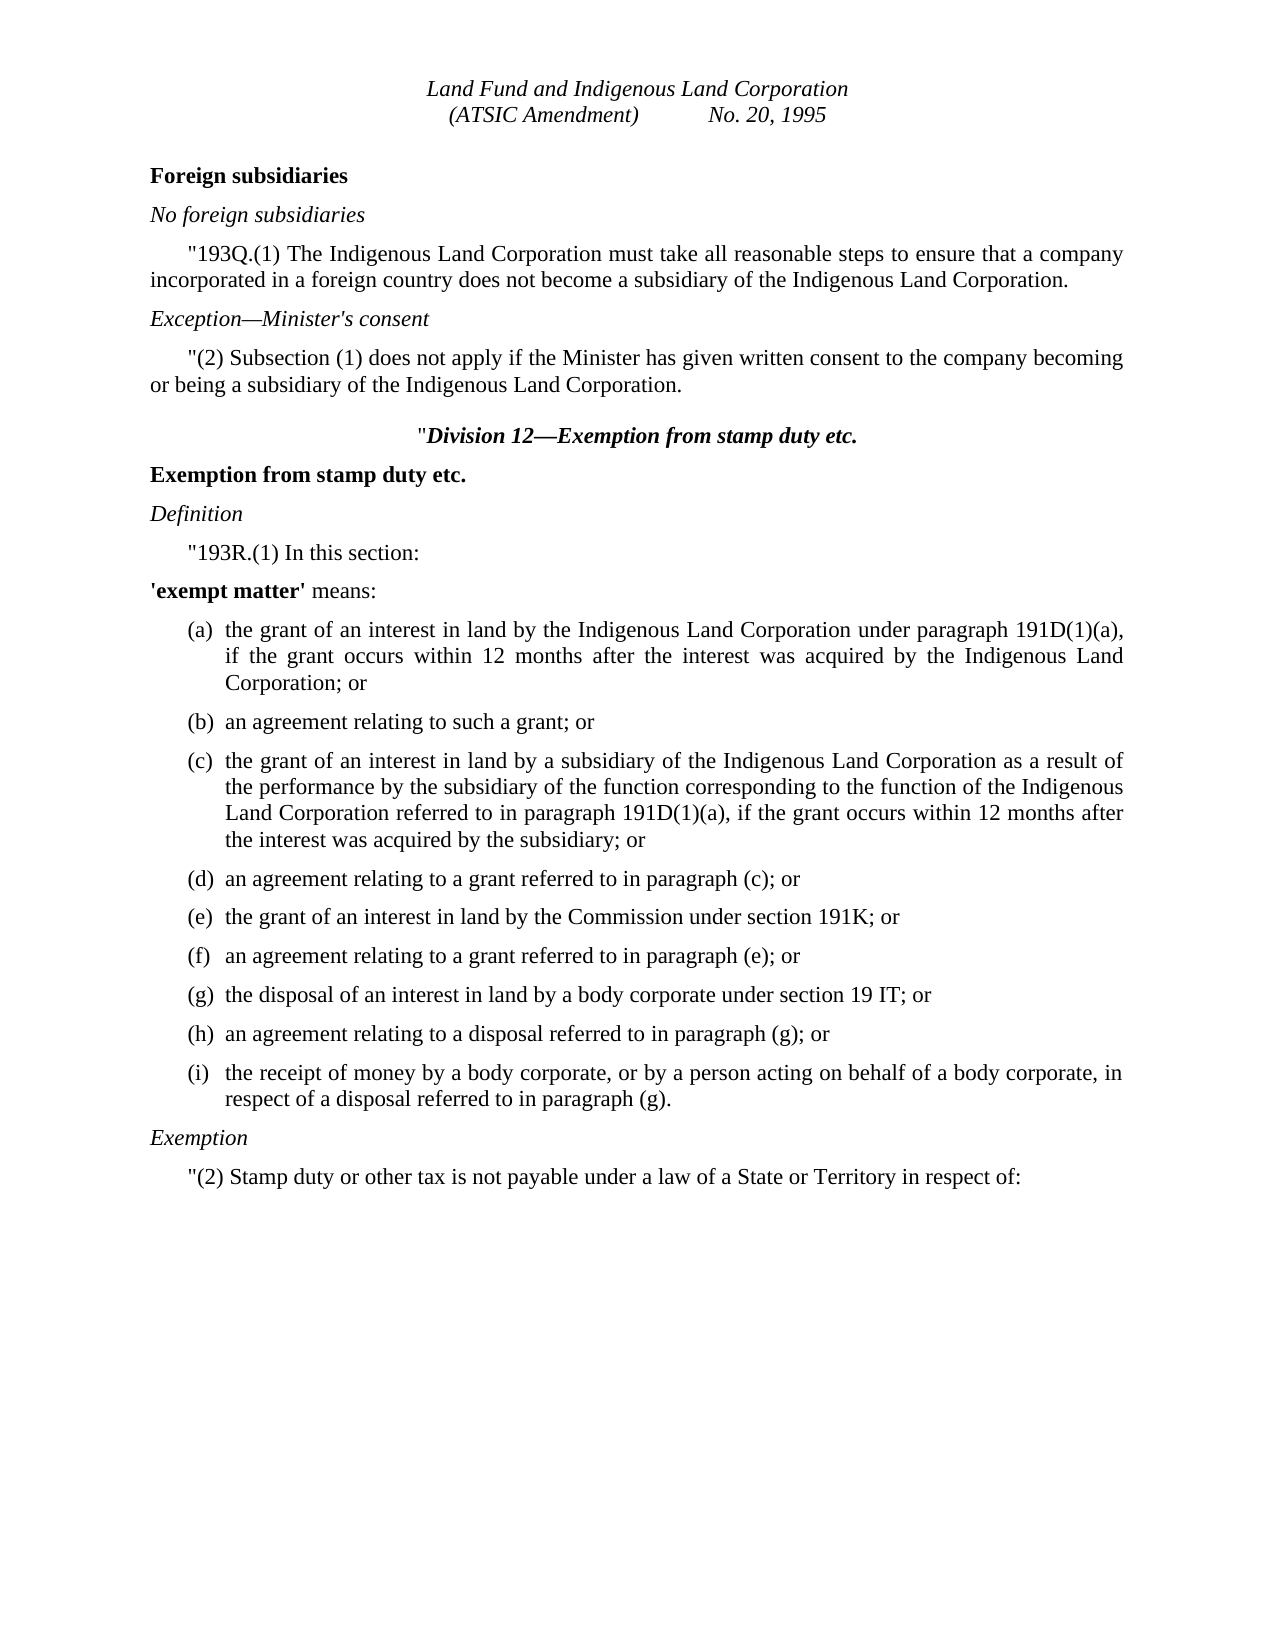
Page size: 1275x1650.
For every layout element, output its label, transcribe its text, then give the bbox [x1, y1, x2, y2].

text (e) the grant of an interest in land by the Commission under section 191K; or [187, 903, 1125, 930]
text No foreign subsidiaries [150, 201, 1125, 228]
text Foreign subsidiaries [150, 162, 1125, 189]
text (a) the grant of an interest in land by the Indigenous Land Corporation under paragraph 191D(1)(a), if the grant occurs within 12 months after the interest was acquired by the Indigenous Land Corporation; or [187, 616, 1125, 695]
text Exemption [150, 1124, 1125, 1150]
text (c) the grant of an interest in land by a subsidiary of the Indigenous Land Corporation as a result of the performance by the subsidiary of the function corresponding to the function of the Indigenous Land Corporation referred to in paragraph 191D(1)(a), if the grant occurs within 12 months after the interest was acquired by the subsidiary; or [187, 747, 1125, 852]
text (h) an agreement relating to a disposal referred to in paragraph (g); or [187, 1020, 1125, 1046]
text "(2) Subsection (1) does not apply if the Minister has given written consent to the company becoming or being a subsidiary of the Indigenous Land Corporation. [150, 344, 1125, 397]
text "Division 12—Exemption from stamp duty etc. [150, 422, 1125, 448]
text (d) an agreement relating to a grant referred to in paragraph (c); or [187, 864, 1125, 891]
text (i) the receipt of money by a body corporate, or by a person acting on behalf of a body corporate, in respect of a disposal referred to in paragraph (g). [187, 1059, 1125, 1112]
text (f) an agreement relating to a grant referred to in paragraph (e); or [187, 942, 1125, 969]
text "(2) Stamp duty or other tax is not payable under a law of a State or Territory in respect of: [150, 1163, 1125, 1189]
text Exemption from stamp duty etc. [150, 461, 1125, 487]
text (b) an agreement relating to such a grant; or [187, 708, 1125, 734]
text "193R.(1) In this section: [150, 538, 1125, 565]
text Exception—Minister's consent [150, 305, 1125, 332]
text "193Q.(1) The Indigenous Land Corporation must take all reasonable steps to ensure that a company incorporated in a foreign country does not become a subsidiary of the Indigenous Land Corporation. [150, 240, 1125, 293]
text (g) the disposal of an interest in land by a body corporate under section 19 IT; or [187, 981, 1125, 1007]
text Definition [150, 500, 1125, 526]
text 'exempt matter' means: [150, 577, 1125, 604]
